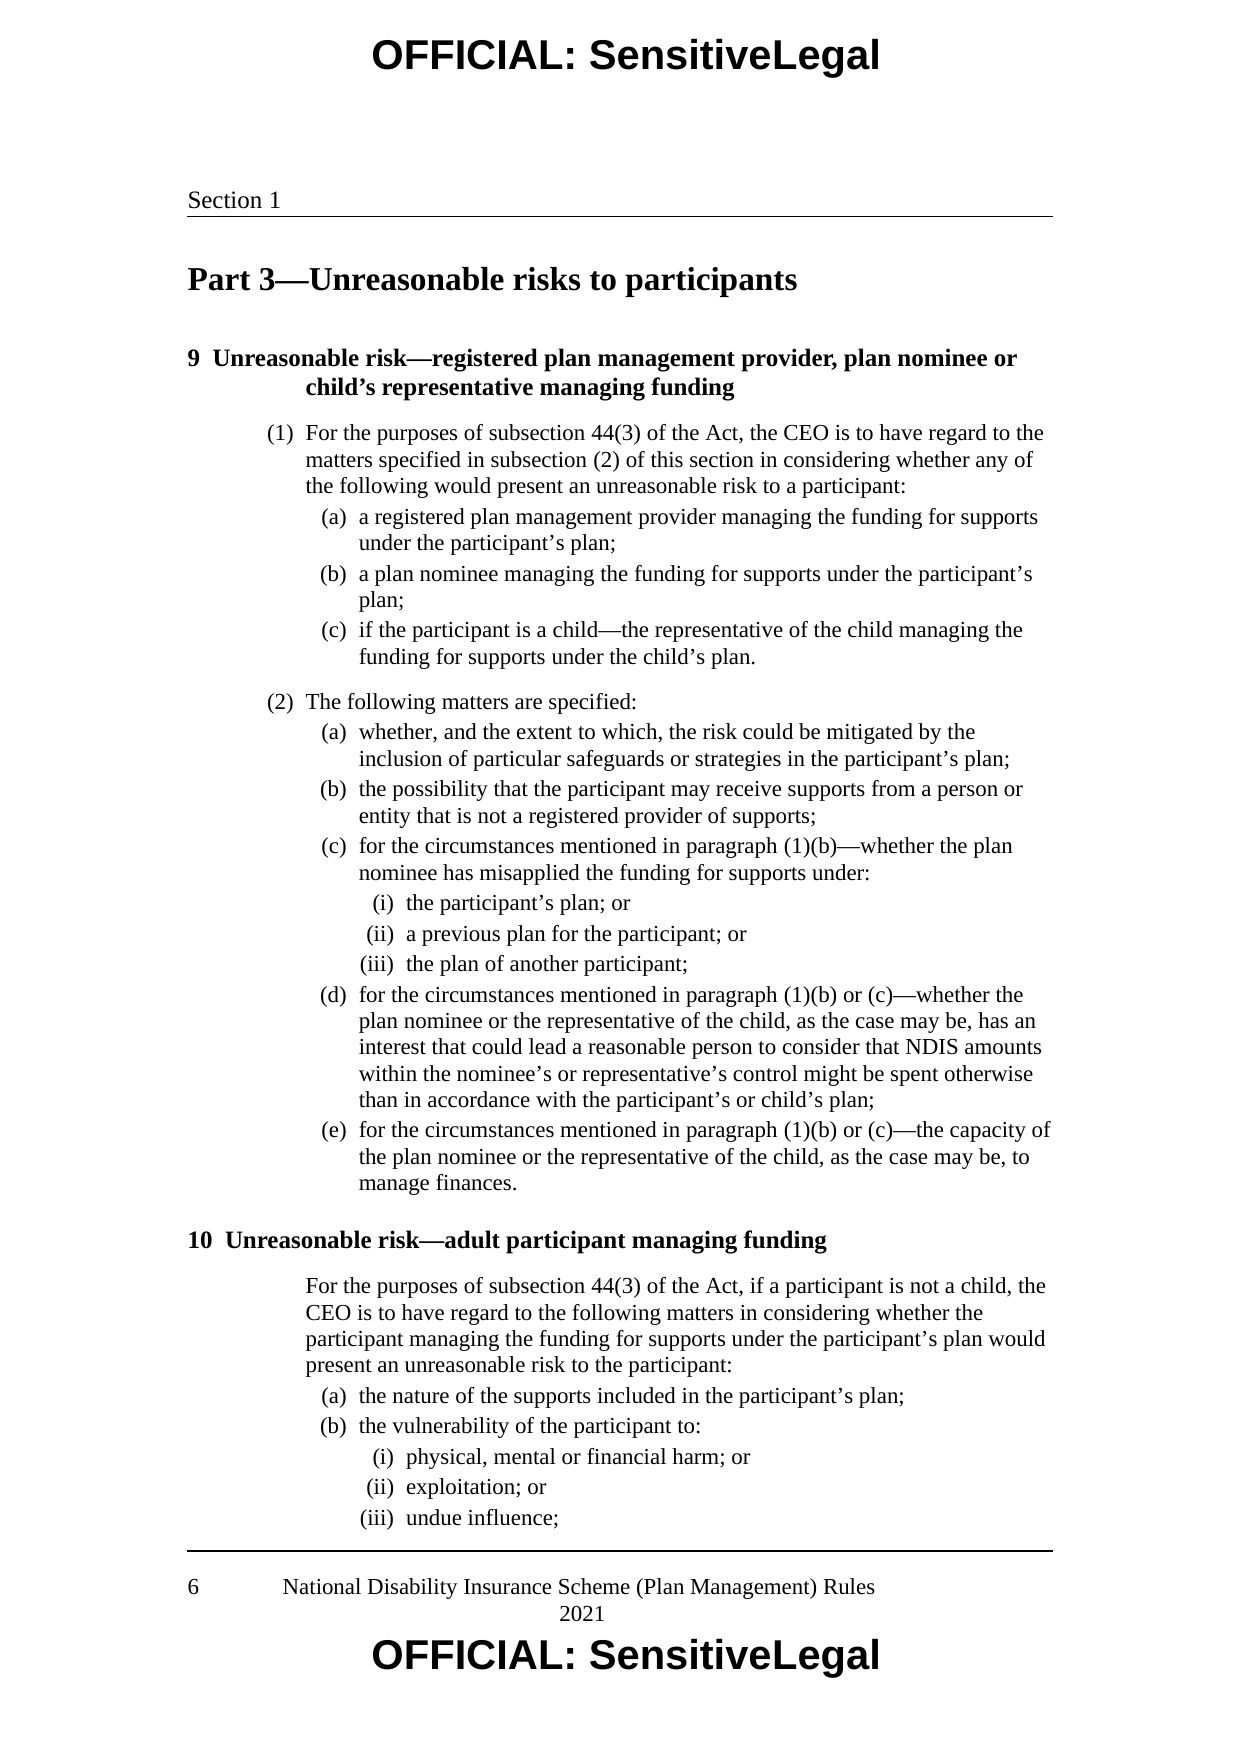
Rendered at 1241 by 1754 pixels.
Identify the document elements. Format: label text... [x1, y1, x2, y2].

text (ii) exploitation; or [187, 1473, 1053, 1500]
text (b) the possibility that the participant may receive supports from a person or entity that is not a registered provider of supports; [187, 775, 1053, 828]
text (1) For the purposes of subsection 44(3) of the Act, the CEO is to have regard to the matters specified in subsection (2) of this section in considering whether any of the following would present an unreasonable risk to a participant: [187, 419, 1053, 498]
text (ii) a previous plan for the participant; or [187, 919, 1053, 946]
text (a) whether, and the extent to which, the risk could be mitigated by the inclusion of particular safeguards or strategies in the participant’s plan; [187, 718, 1053, 771]
text (d) for the circumstances mentioned in paragraph (1)(b) or (c)—whether the plan nominee or the representative of the child, as the case may be, has an interest that could lead a reasonable person to consider that NDIS amounts within the nominee’s or representative’s control might be spent otherwise than in accordance with the participant’s or child’s plan; [187, 981, 1053, 1112]
text (i) the participant’s plan; or [187, 889, 1053, 915]
text 9 Unreasonable risk—registered plan management provider, plan nominee or child’s representative managing funding [187, 343, 1053, 401]
text (i) physical, mental or financial harm; or [187, 1443, 1053, 1469]
text (b) the vulnerability of the participant to: [187, 1412, 1053, 1439]
text 10 Unreasonable risk—adult participant managing funding [187, 1225, 1053, 1253]
text (iii) undue influence; [187, 1504, 1053, 1530]
text (iii) the plan of another participant; [187, 950, 1053, 976]
text (c) if the participant is a child—the representative of the child managing the funding for supports under the child’s plan. [187, 616, 1053, 669]
text Part 3—Unreasonable risks to participants [187, 259, 1053, 297]
text (a) a registered plan management provider managing the funding for supports under the participant’s plan; [187, 503, 1053, 555]
text (b) a plan nominee managing the funding for supports under the participant’s plan; [187, 559, 1053, 612]
text (c) for the circumstances mentioned in paragraph (1)(b)—whether the plan nominee has misapplied the funding for supports under: [187, 832, 1053, 885]
text (a) the nature of the supports included in the participant’s plan; [187, 1382, 1053, 1408]
text For the purposes of subsection 44(3) of the Act, if a participant is not a child, the CEO is to have regard to the following matters in considering whether the participant managing the funding for supports under the participant’s plan would present an unreasonable risk to the participant: [187, 1272, 1053, 1378]
text (e) for the circumstances mentioned in paragraph (1)(b) or (c)—the capacity of the plan nominee or the representative of the child, as the case may be, to manage finances. [187, 1117, 1053, 1196]
text (2) The following matters are specified: [187, 688, 1053, 714]
